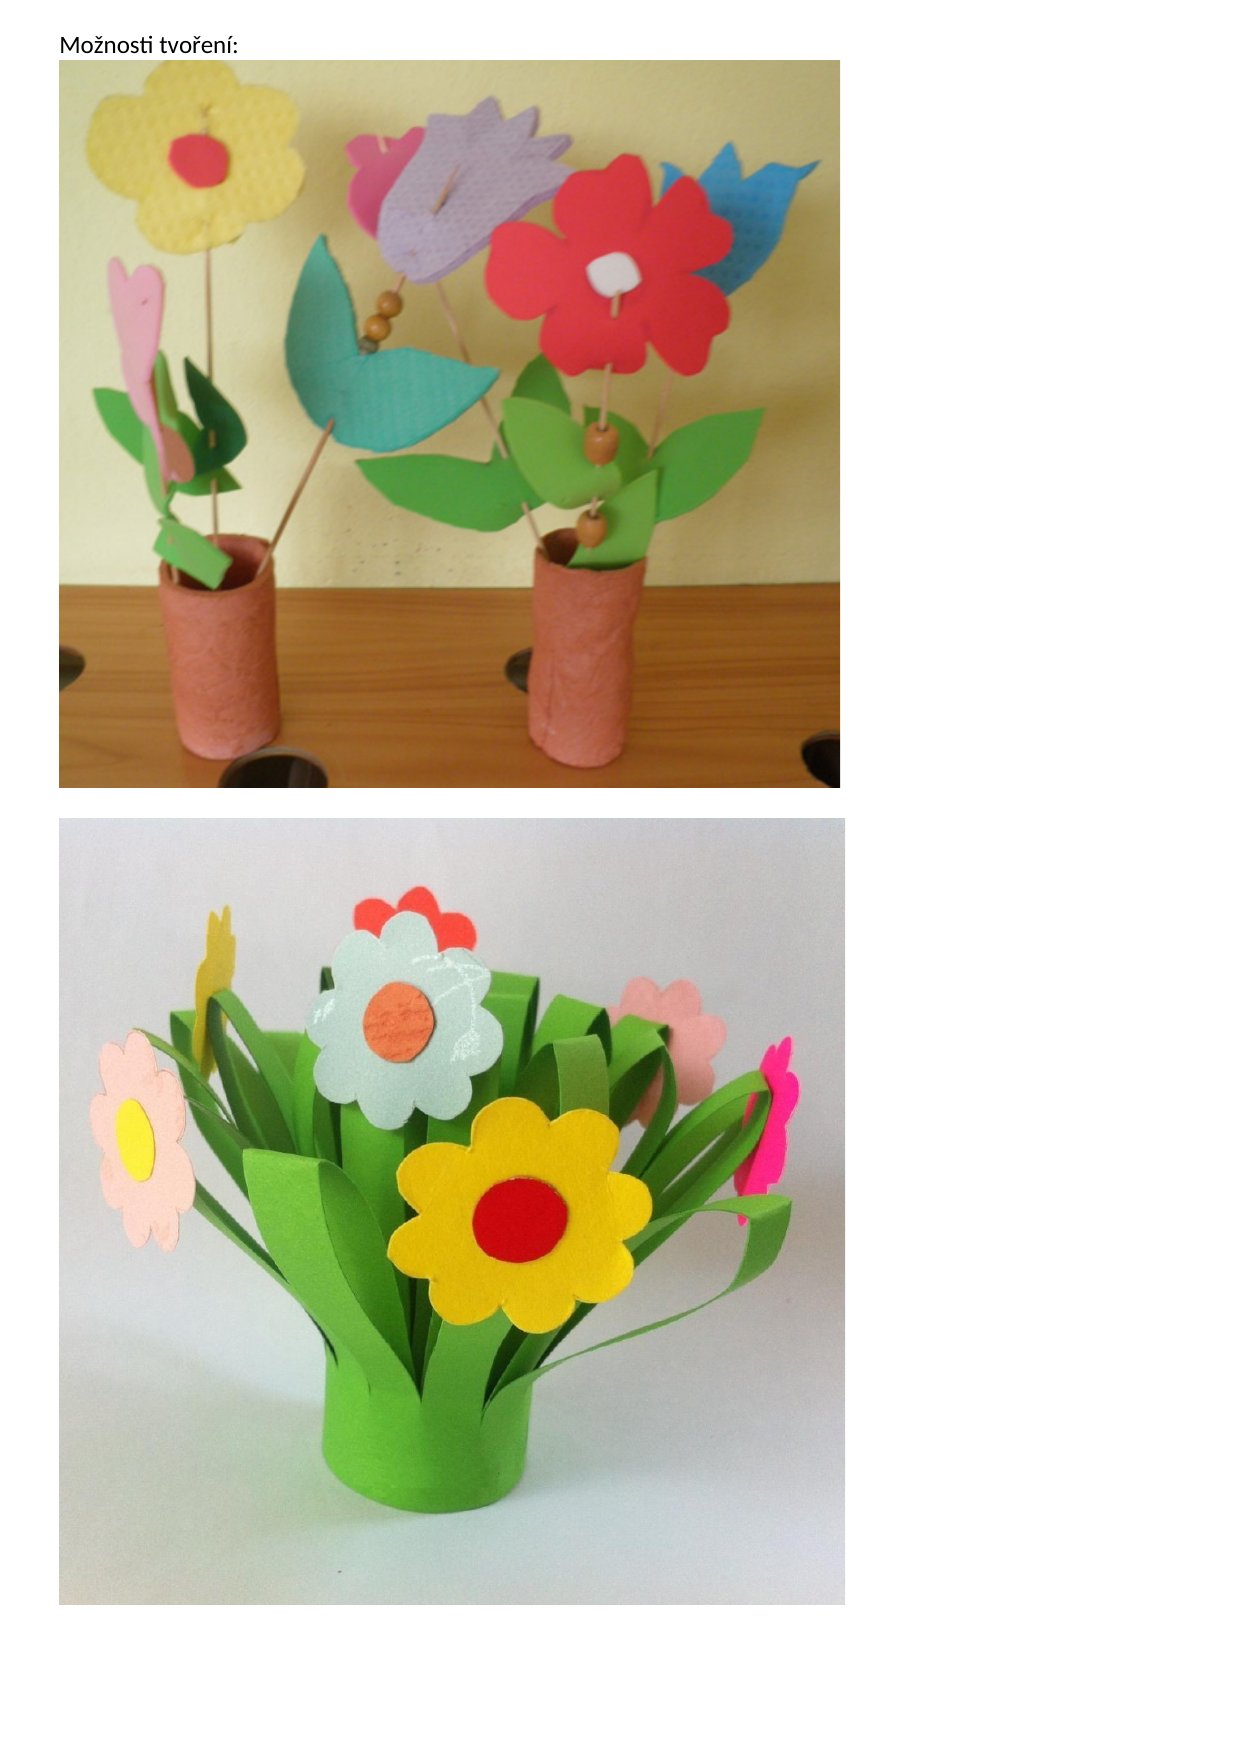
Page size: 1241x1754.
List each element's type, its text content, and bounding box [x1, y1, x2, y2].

picture [59, 818, 846, 1605]
text Možnosti tvoření: [59, 29, 1196, 60]
picture [59, 60, 841, 788]
